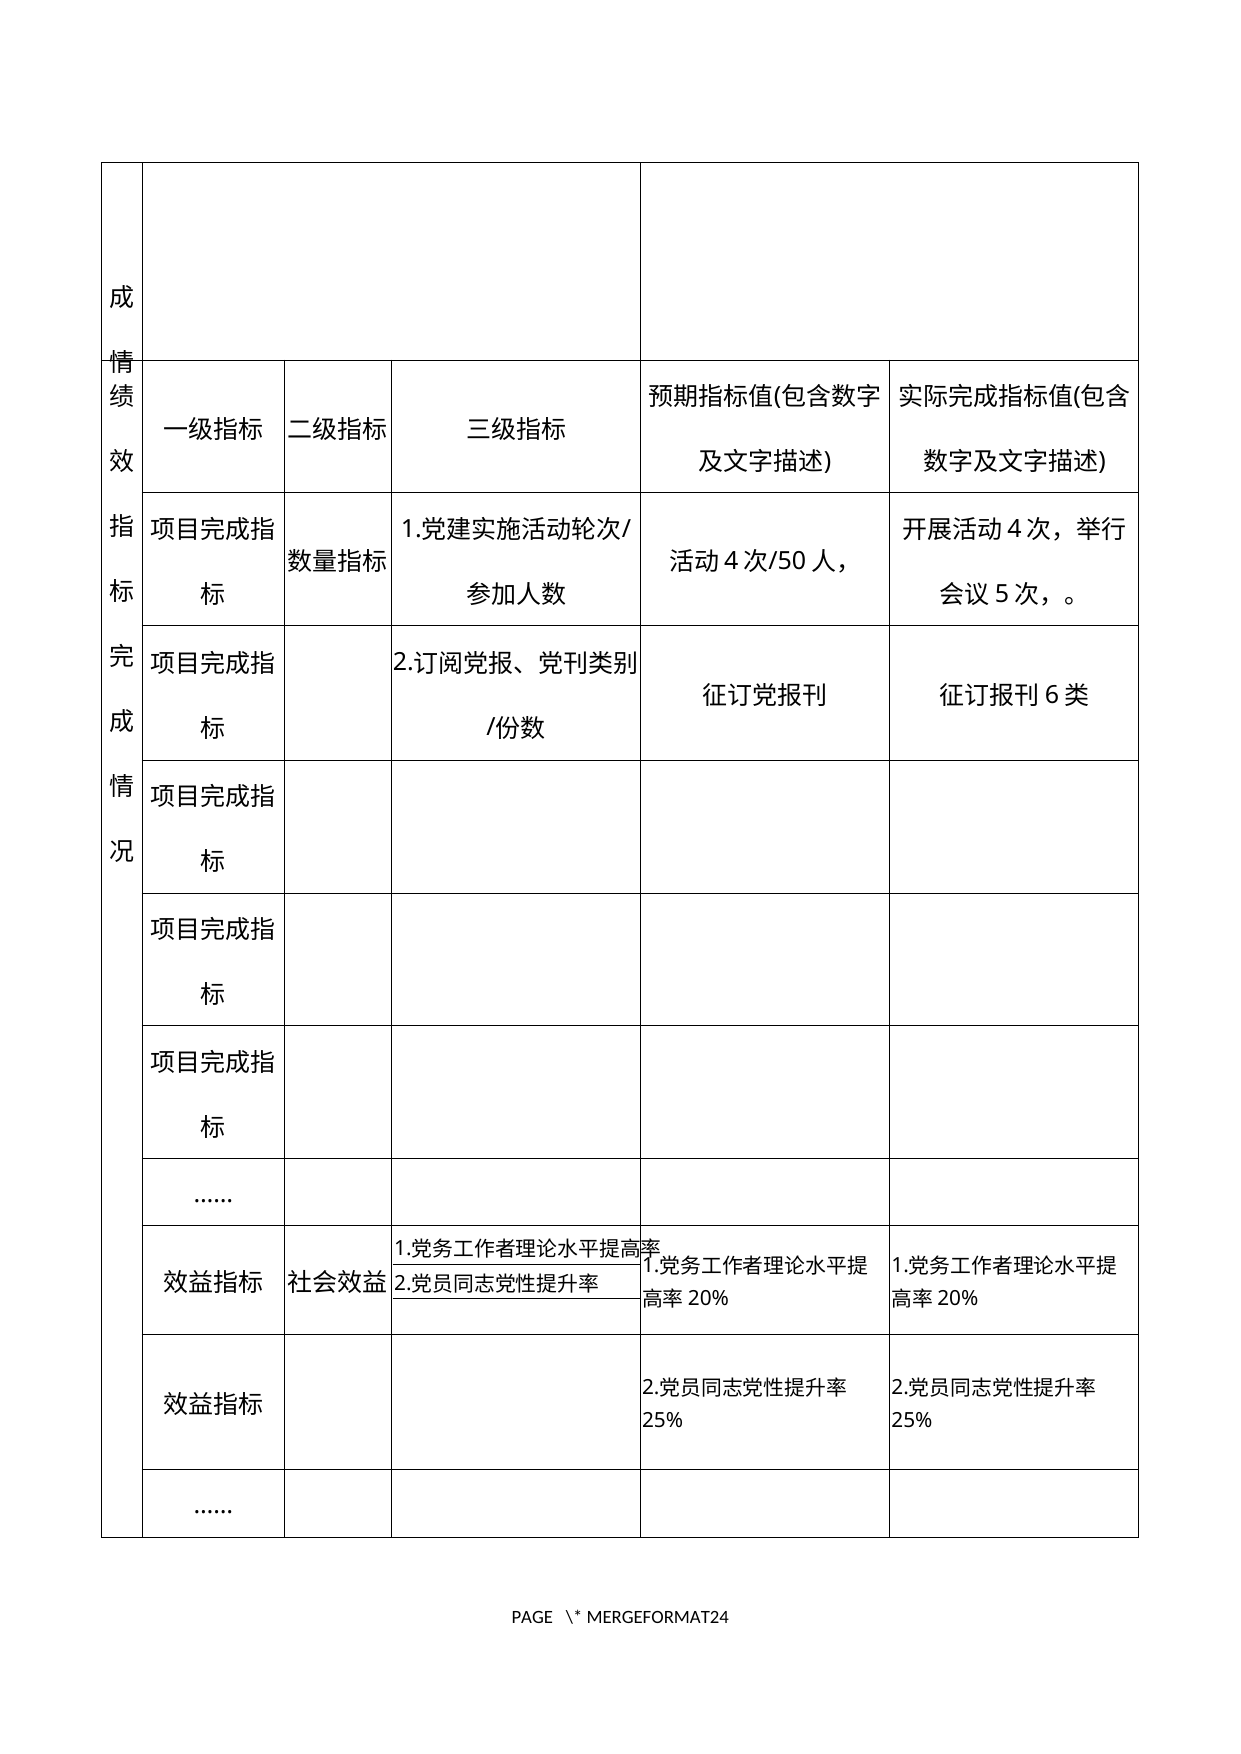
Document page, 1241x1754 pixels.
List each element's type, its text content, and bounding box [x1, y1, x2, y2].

table_cell 效益指标 [143, 1335, 284, 1469]
table_cell 2.党员同志党性提升率25% [890, 1335, 1138, 1469]
table_cell 活动4次/50人， [641, 493, 889, 625]
table_cell [641, 1470, 889, 1537]
table_cell [392, 1226, 640, 1264]
table_cell 社会效益 [285, 1226, 391, 1334]
table_cell [392, 1026, 640, 1158]
table_cell [641, 761, 889, 892]
table_cell [890, 1159, 1138, 1225]
table_cell 三级指标 [392, 361, 640, 492]
table_cell [392, 1470, 640, 1537]
table_cell [392, 1265, 640, 1298]
table_cell [285, 1335, 391, 1469]
table_cell [285, 761, 391, 892]
table_cell [392, 761, 640, 892]
table_cell 1.党建实施活动轮次/参加人数 [392, 493, 640, 625]
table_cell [143, 163, 640, 359]
table_cell [392, 1299, 640, 1334]
table_cell [285, 1026, 391, 1158]
table_cell 实际完成指标值(包含数字及文字描述) [890, 361, 1138, 492]
table_cell 1.党务工作者理论水平提高率20% [890, 1226, 1138, 1334]
table_cell [641, 1159, 889, 1225]
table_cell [641, 163, 1138, 359]
table_cell [392, 894, 640, 1025]
table_cell 项目完成指标 [143, 1026, 284, 1158]
table_cell …… [143, 1470, 284, 1537]
table_cell 绩效指标完成情况 [102, 361, 142, 1537]
table_cell 征订党报刊 [641, 626, 889, 760]
table_cell [641, 894, 889, 1025]
table_cell [392, 1335, 640, 1469]
table_cell 项目完成指标 [143, 894, 284, 1025]
table_cell [641, 1026, 889, 1158]
table_cell 2.党员同志党性提升率25% [641, 1335, 889, 1469]
table_cell [890, 1026, 1138, 1158]
table_cell 二级指标 [285, 361, 391, 492]
table_cell 2.订阅党报、党刊类别/份数 [392, 626, 640, 760]
table_cell 一级指标 [143, 361, 284, 492]
table_cell 开展活动4次，举行会议5次，。 [890, 493, 1138, 625]
table_cell [285, 1159, 391, 1225]
table_cell [285, 626, 391, 760]
table_cell 项目完成指标 [143, 761, 284, 892]
table_cell 1.党务工作者理论水平提高率20% [641, 1226, 889, 1334]
table_cell [392, 1159, 640, 1225]
table_cell [285, 894, 391, 1025]
table_cell 征订报刊6类 [890, 626, 1138, 760]
table_cell [285, 1470, 391, 1537]
table_cell …… [143, 1159, 284, 1225]
table_cell 效益指标 [143, 1226, 284, 1334]
table_cell [890, 894, 1138, 1025]
table_cell 项目完成指标 [143, 493, 284, 625]
table_cell [890, 1470, 1138, 1537]
table_cell 项目完成指标 [143, 626, 284, 760]
table_cell 数量指标 [285, 493, 391, 625]
table_cell [890, 761, 1138, 892]
table_cell 预期指标值(包含数字及文字描述) [641, 361, 889, 492]
